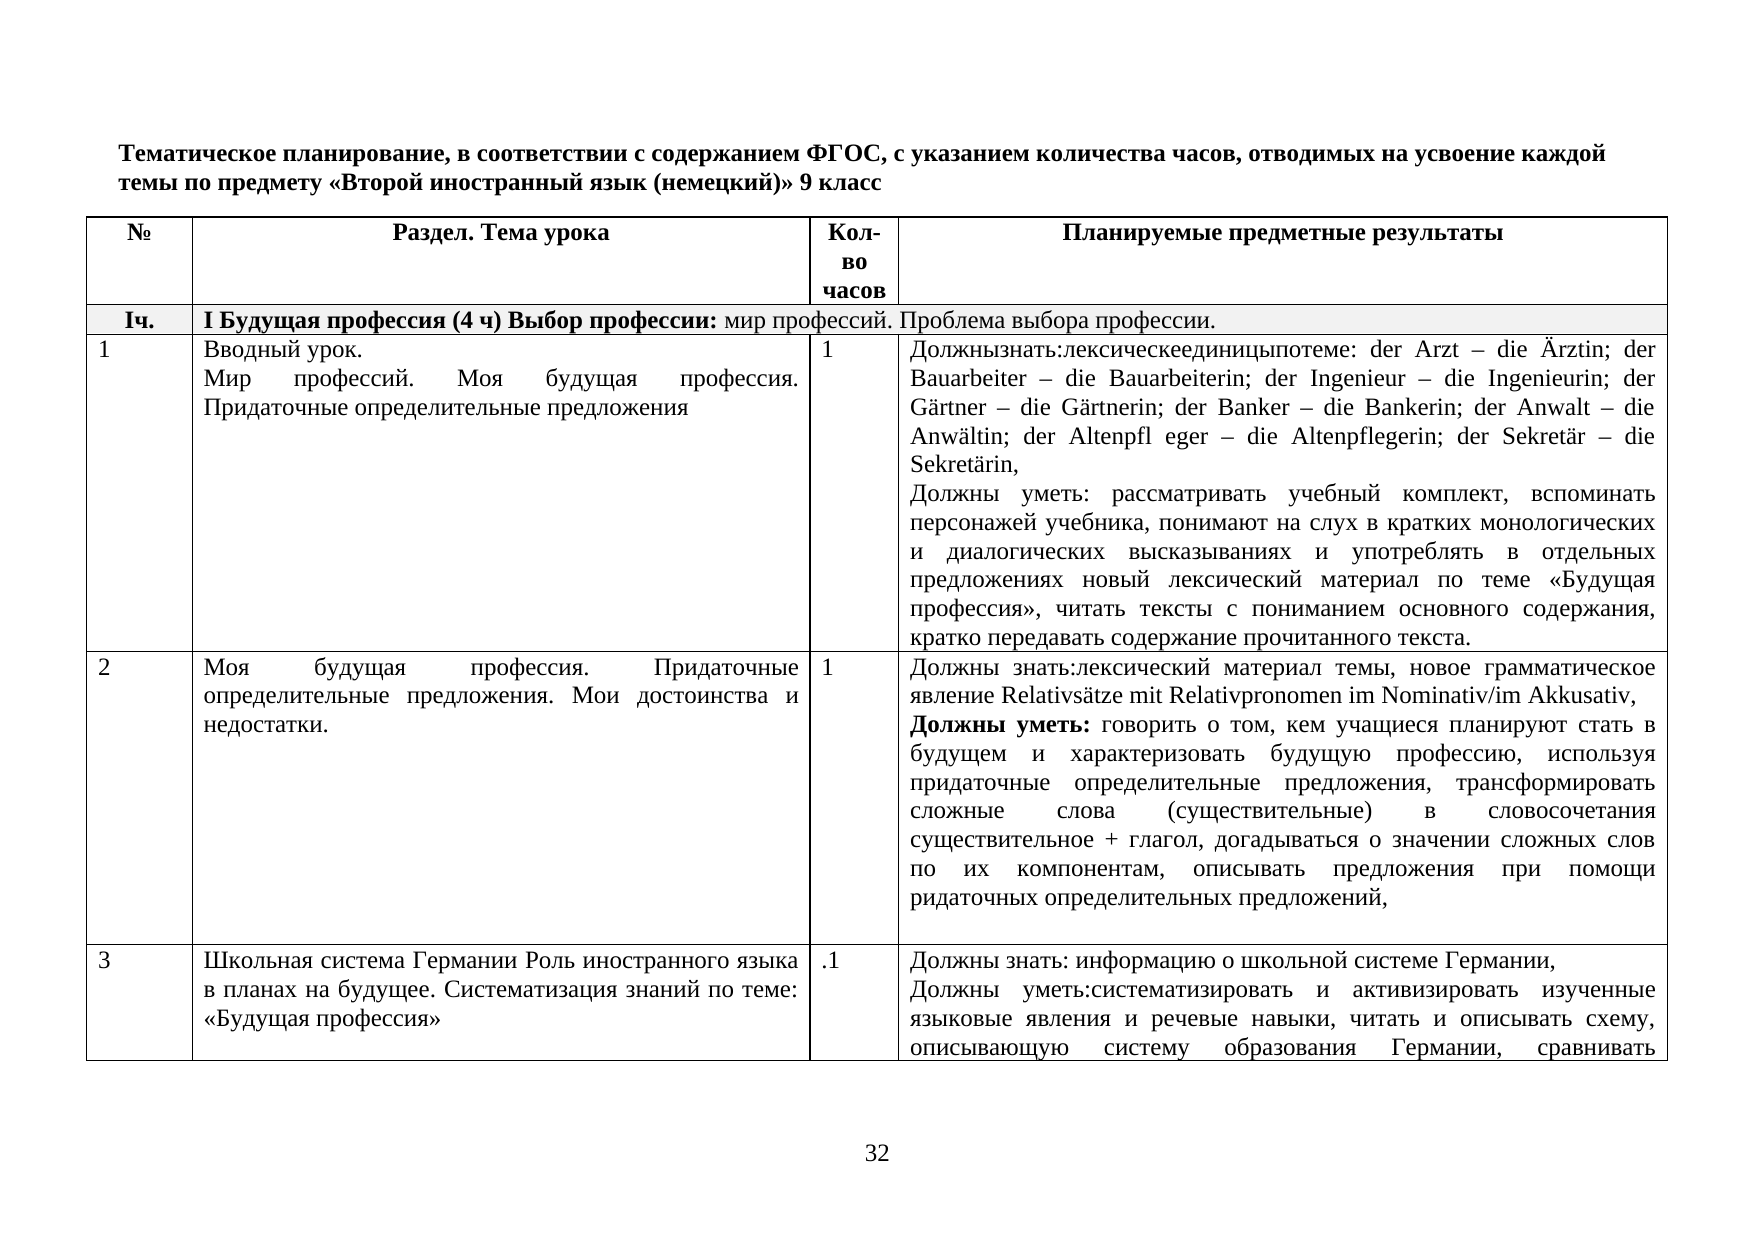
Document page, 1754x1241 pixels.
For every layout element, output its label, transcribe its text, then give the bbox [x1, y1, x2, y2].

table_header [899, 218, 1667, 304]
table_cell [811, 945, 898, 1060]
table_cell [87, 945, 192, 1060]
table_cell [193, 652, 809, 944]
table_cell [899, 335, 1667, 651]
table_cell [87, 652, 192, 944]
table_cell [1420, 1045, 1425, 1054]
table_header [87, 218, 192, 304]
text Тематическое планирование, в соответствии с содержанием ФГОС, с указанием количества часов, отводимых на усвоение каждой темы по предмету «Второй иностранный язык (немецкий)» 9 класс [118, 138, 1636, 196]
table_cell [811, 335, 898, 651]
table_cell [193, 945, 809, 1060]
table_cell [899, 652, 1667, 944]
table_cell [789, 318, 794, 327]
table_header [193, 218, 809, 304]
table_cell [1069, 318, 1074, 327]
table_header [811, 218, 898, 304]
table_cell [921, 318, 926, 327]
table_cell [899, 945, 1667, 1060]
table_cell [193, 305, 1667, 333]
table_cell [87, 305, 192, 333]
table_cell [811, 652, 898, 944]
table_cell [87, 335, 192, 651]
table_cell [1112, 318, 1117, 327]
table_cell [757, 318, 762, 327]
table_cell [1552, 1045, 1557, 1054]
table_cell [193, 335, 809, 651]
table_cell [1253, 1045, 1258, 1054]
